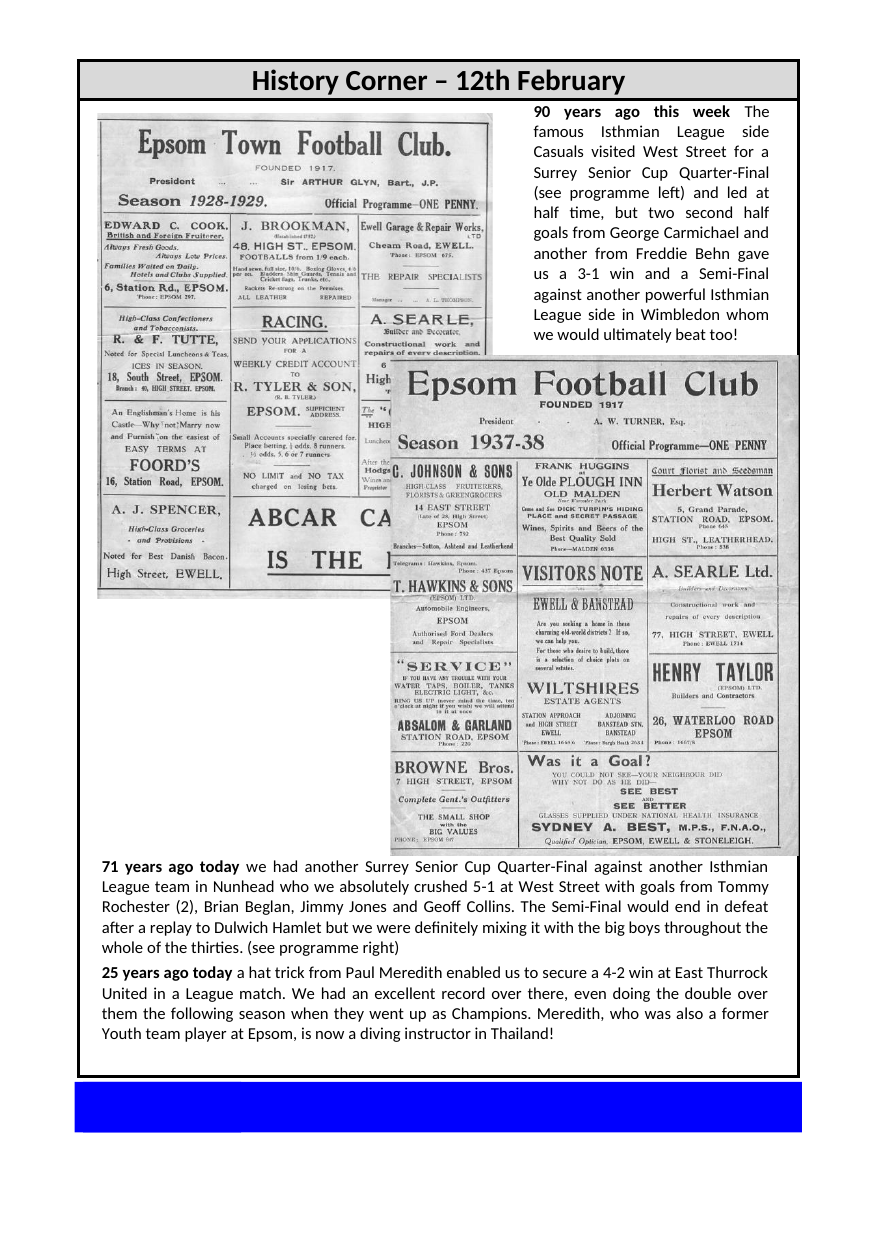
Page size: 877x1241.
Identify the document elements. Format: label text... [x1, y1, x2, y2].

table_header History Corner – 12th February [80, 62, 797, 98]
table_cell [80, 101, 797, 1075]
picture [97, 113, 799, 856]
